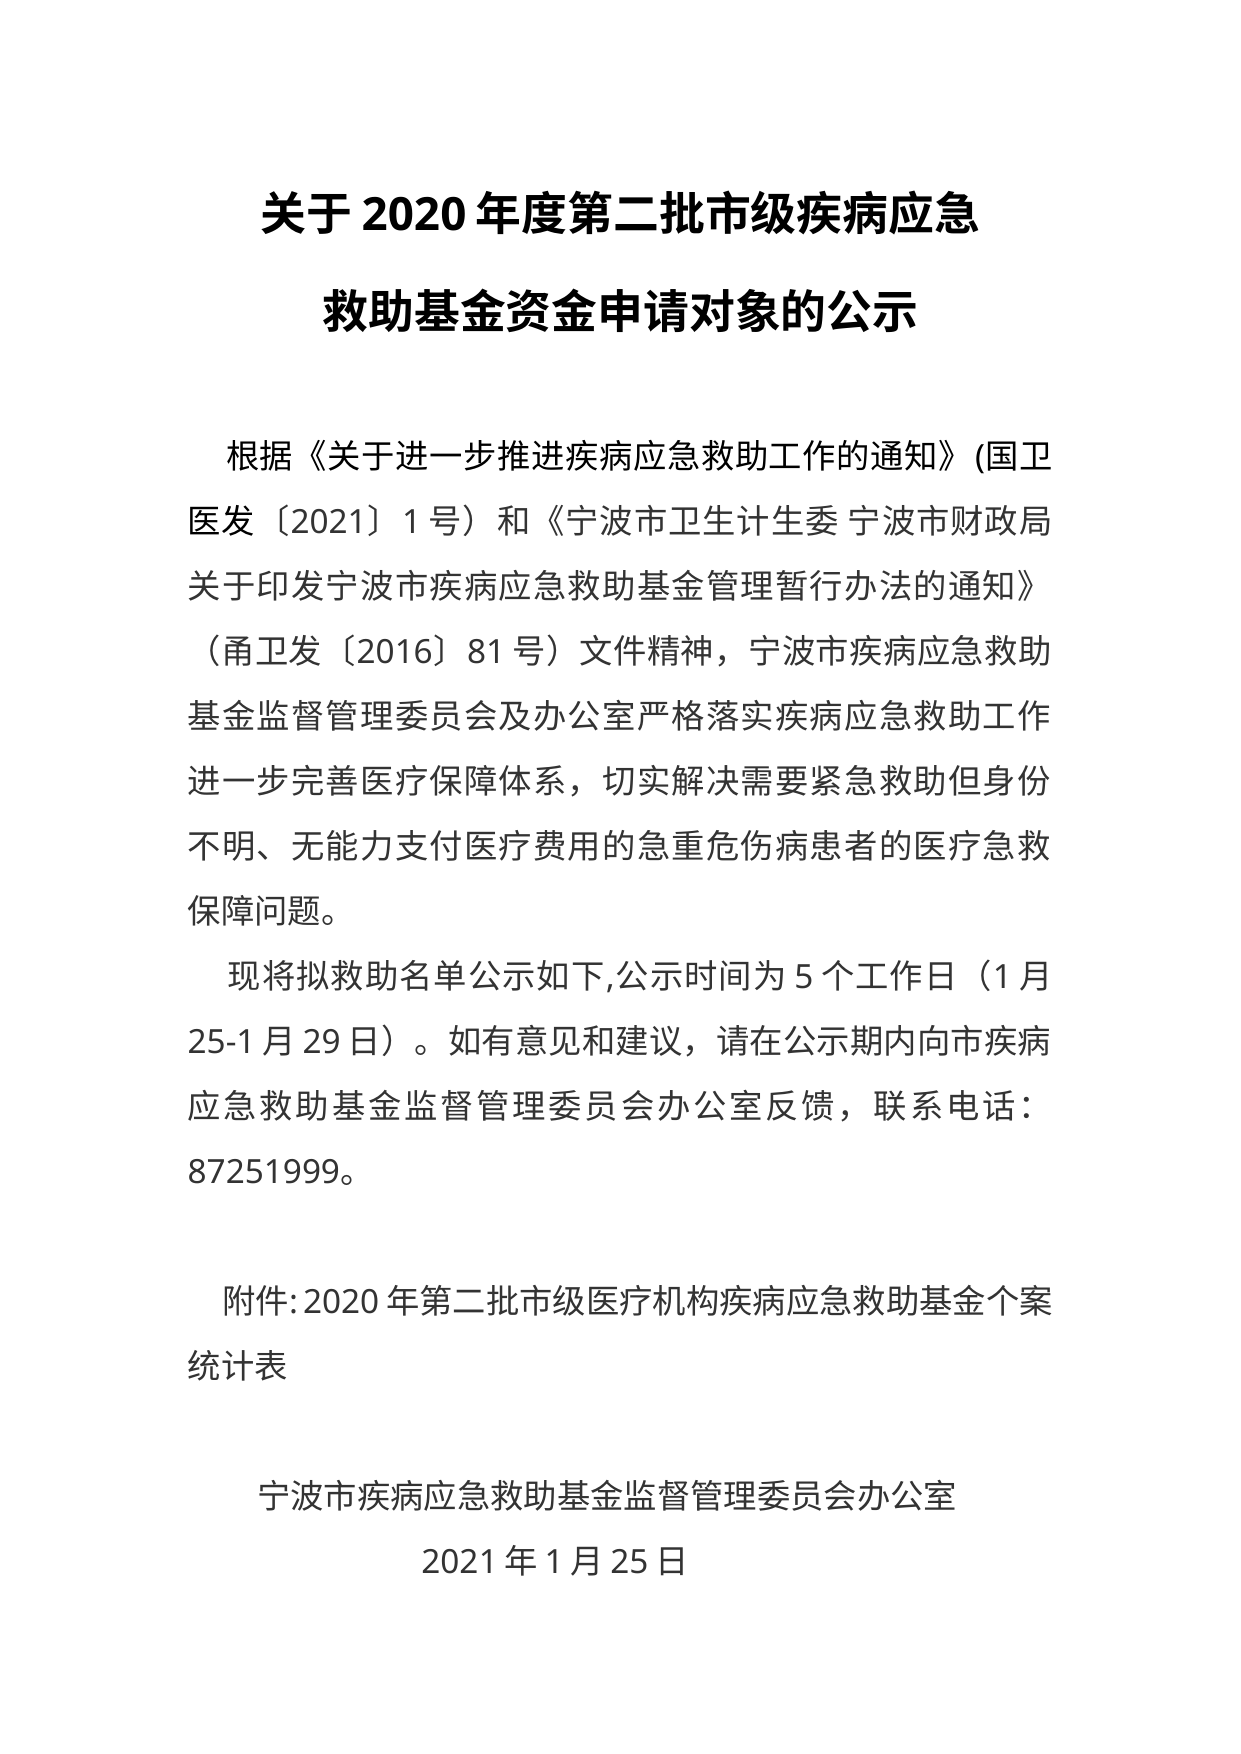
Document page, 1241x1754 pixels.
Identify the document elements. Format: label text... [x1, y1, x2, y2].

text 2021年1月25日 [187, 1527, 1053, 1592]
text 关于2020年度第二批市级疾病应急 [187, 162, 1053, 259]
text 现将拟救助名单公示如下,公示时间为5个工作日（1月25-1月29日）。如有意见和建议，请在公示期内向市疾病应急救助基金监督管理委员会办公室反馈，联系电话：87251999。 [187, 942, 1053, 1202]
text 根据《关于进一步推进疾病应急救助工作的通知》(国卫医发〔2021〕1号）和《宁波市卫生计生委 宁波市财政局关于印发宁波市疾病应急救助基金管理暂行办法的通知》（甬卫发〔2016〕81号）文件精神，宁波市疾病应急救助基金监督管理委员会及办公室严格落实疾病应急救助工作，进一步完善医疗保障体系，切实解决需要紧急救助但身份不明、无能力支付医疗费用的急重危伤病患者的医疗急救保障问题。 [187, 422, 1053, 942]
text 附件: 2020年第二批市级医疗机构疾病应急救助基金个案统计表 [187, 1267, 1053, 1397]
text 救助基金资金申请对象的公示 [187, 259, 1053, 357]
text 宁波市疾病应急救助基金监督管理委员会办公室 [187, 1462, 1053, 1527]
